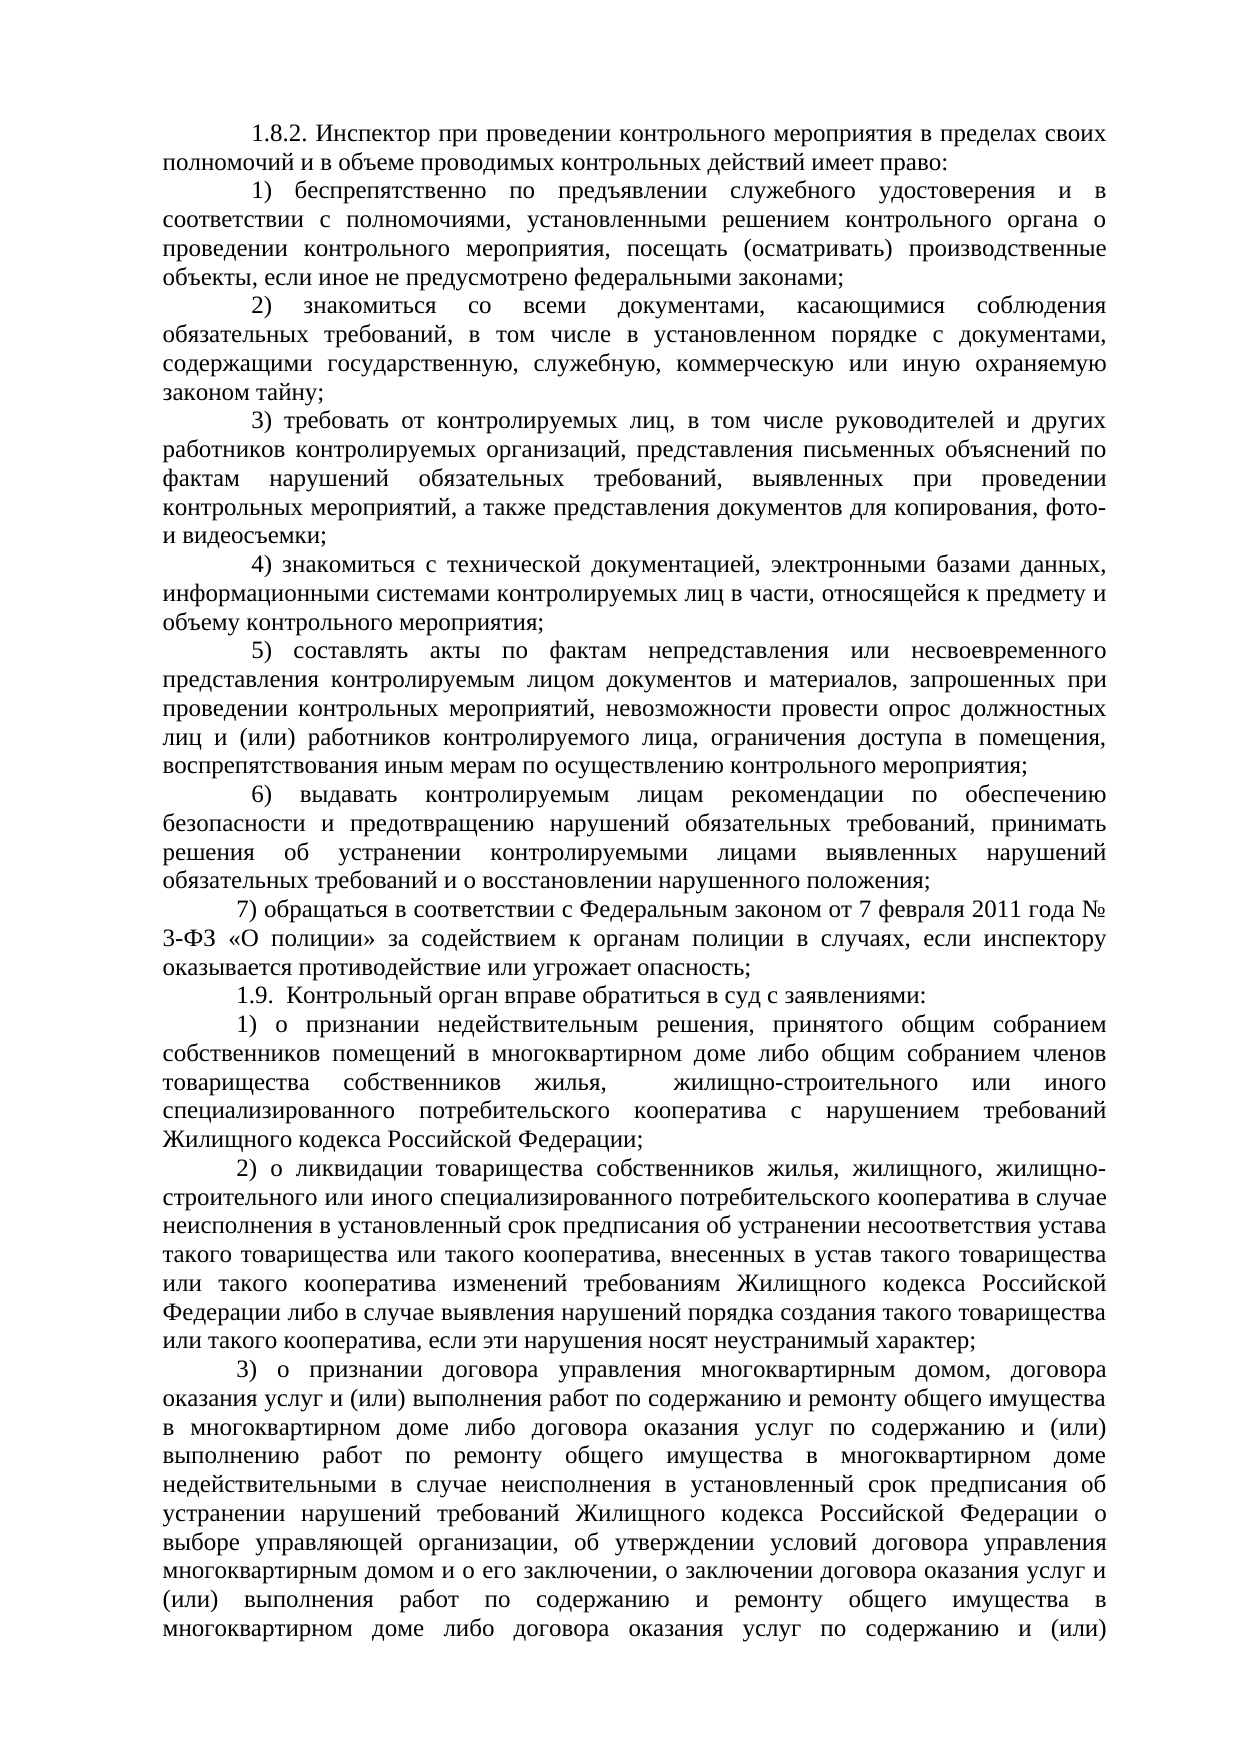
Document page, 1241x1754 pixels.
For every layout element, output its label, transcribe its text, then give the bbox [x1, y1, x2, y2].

text 1) о признании недействительным решения, принятого общим собранием собственников помещений в многоквартирном доме либо общим собранием членов товарищества собственников жилья, жилищно-строительного или иного специализированного потребительского кооператива с нарушением требований Жилищного кодекса Российской Федерации; [162, 1009, 1107, 1153]
list 4) знакомиться с технической документацией, электронными базами данных, информационными системами контролируемых лиц в части, относящейся к предмету и объему контрольного мероприятия; [162, 549, 1107, 636]
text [162, 1354, 1107, 1642]
list 1) беспрепятственно по предъявлении служебного удостоверения и в соответствии с полномочиями, установленными решением контрольного органа о проведении контрольного мероприятия, посещать (осматривать) производственные объекты, если иное не предусмотрено федеральными законами; [162, 176, 1107, 291]
list 6) выдавать контролируемым лицам рекомендации по обеспечению безопасности и предотвращению нарушений обязательных требований, принимать решения об устранении контролируемыми лицами выявленных нарушений обязательных требований и о восстановлении нарушенного положения; [162, 779, 1107, 894]
list 5) составлять акты по фактам непредставления или несвоевременного представления контролируемым лицом документов и материалов, запрошенных при проведении контрольных мероприятий, невозможности провести опрос должностных лиц и (или) работников контролируемого лица, ограничения доступа в помещения, воспрепятствования иным мерам по осуществлению контрольного мероприятия; [162, 636, 1107, 779]
text 2) о ликвидации товарищества собственников жилья, жилищного, жилищно-строительного или иного специализированного потребительского кооператива в случае неисполнения в установленный срок предписания об устранении несоответствия устава такого товарищества или такого кооператива, внесенных в устав такого товарищества или такого кооператива изменений требованиям Жилищного кодекса Российской Федерации либо в случае выявления нарушений порядка создания такого товарищества или такого кооператива, если эти нарушения носят неустранимый характер; [162, 1153, 1107, 1354]
text 1.9. Контрольный орган вправе обратиться в суд с заявлениями: [162, 981, 1107, 1009]
list 3) требовать от контролируемых лиц, в том числе руководителей и других работников контролируемых организаций, представления письменных объяснений по фактам нарушений обязательных требований, выявленных при проведении контрольных мероприятий, а также представления документов для копирования, фото- и видеосъемки; [162, 406, 1107, 549]
list 1.8.2. Инспектор при проведении контрольного мероприятия в пределах своих полномочий и в объеме проводимых контрольных действий имеет право: [162, 118, 1107, 176]
list 2) знакомиться со всеми документами, касающимися соблюдения обязательных требований, в том числе в установленном порядке с документами, содержащими государственную, служебную, коммерческую или иную охраняемую законом тайну; [162, 291, 1107, 406]
list 7) обращаться в соответствии с Федеральным законом от 7 февраля 2011 года № 3-ФЗ «О полиции» за содействием к органам полиции в случаях, если инспектору оказывается противодействие или угрожает опасность; [162, 894, 1107, 981]
